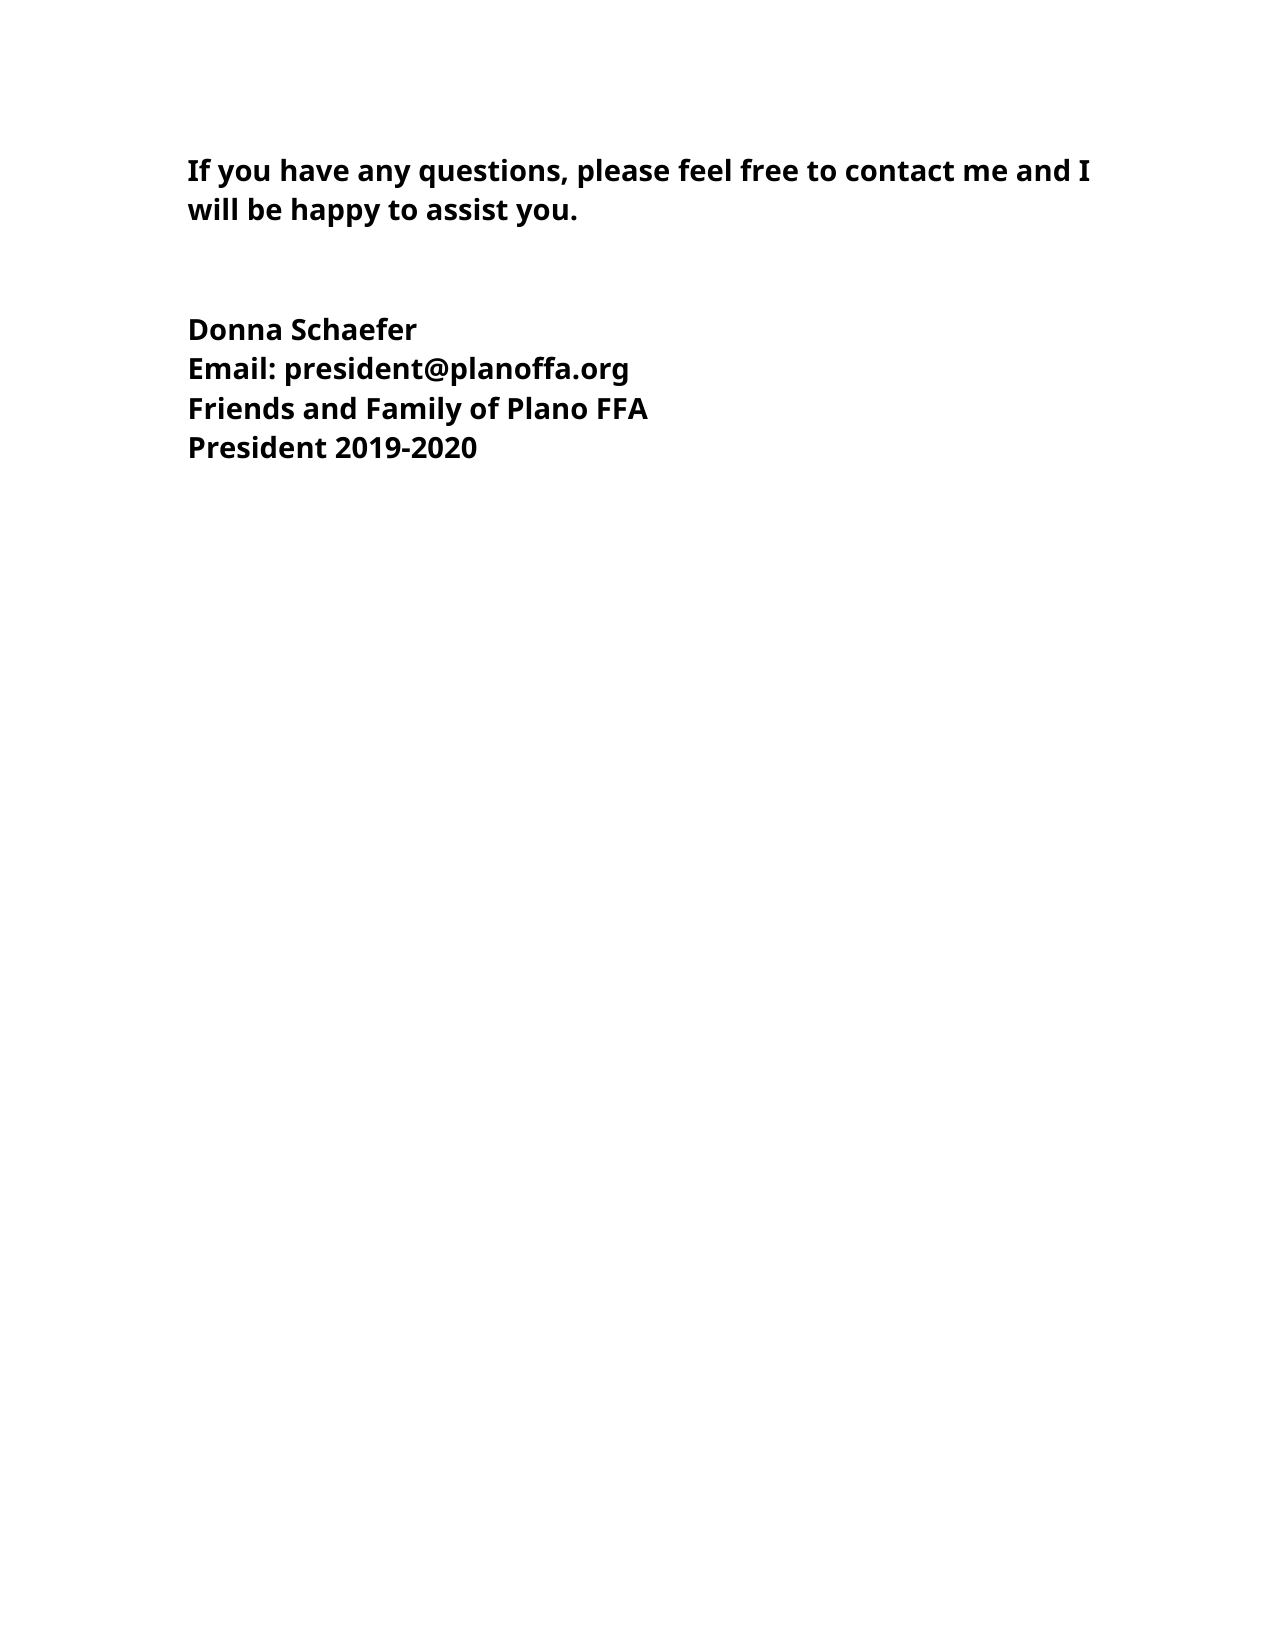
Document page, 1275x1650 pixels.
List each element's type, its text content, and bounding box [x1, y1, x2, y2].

text President 2019-2020 [187, 428, 1125, 467]
text Donna Schaefer [187, 309, 1125, 348]
text Friends and Family of Plano FFA [187, 388, 1125, 428]
text Email: president@planoffa.org [187, 348, 1125, 388]
text If you have any questions, please feel free to contact me and I will be happy to assist you. [187, 150, 1125, 229]
